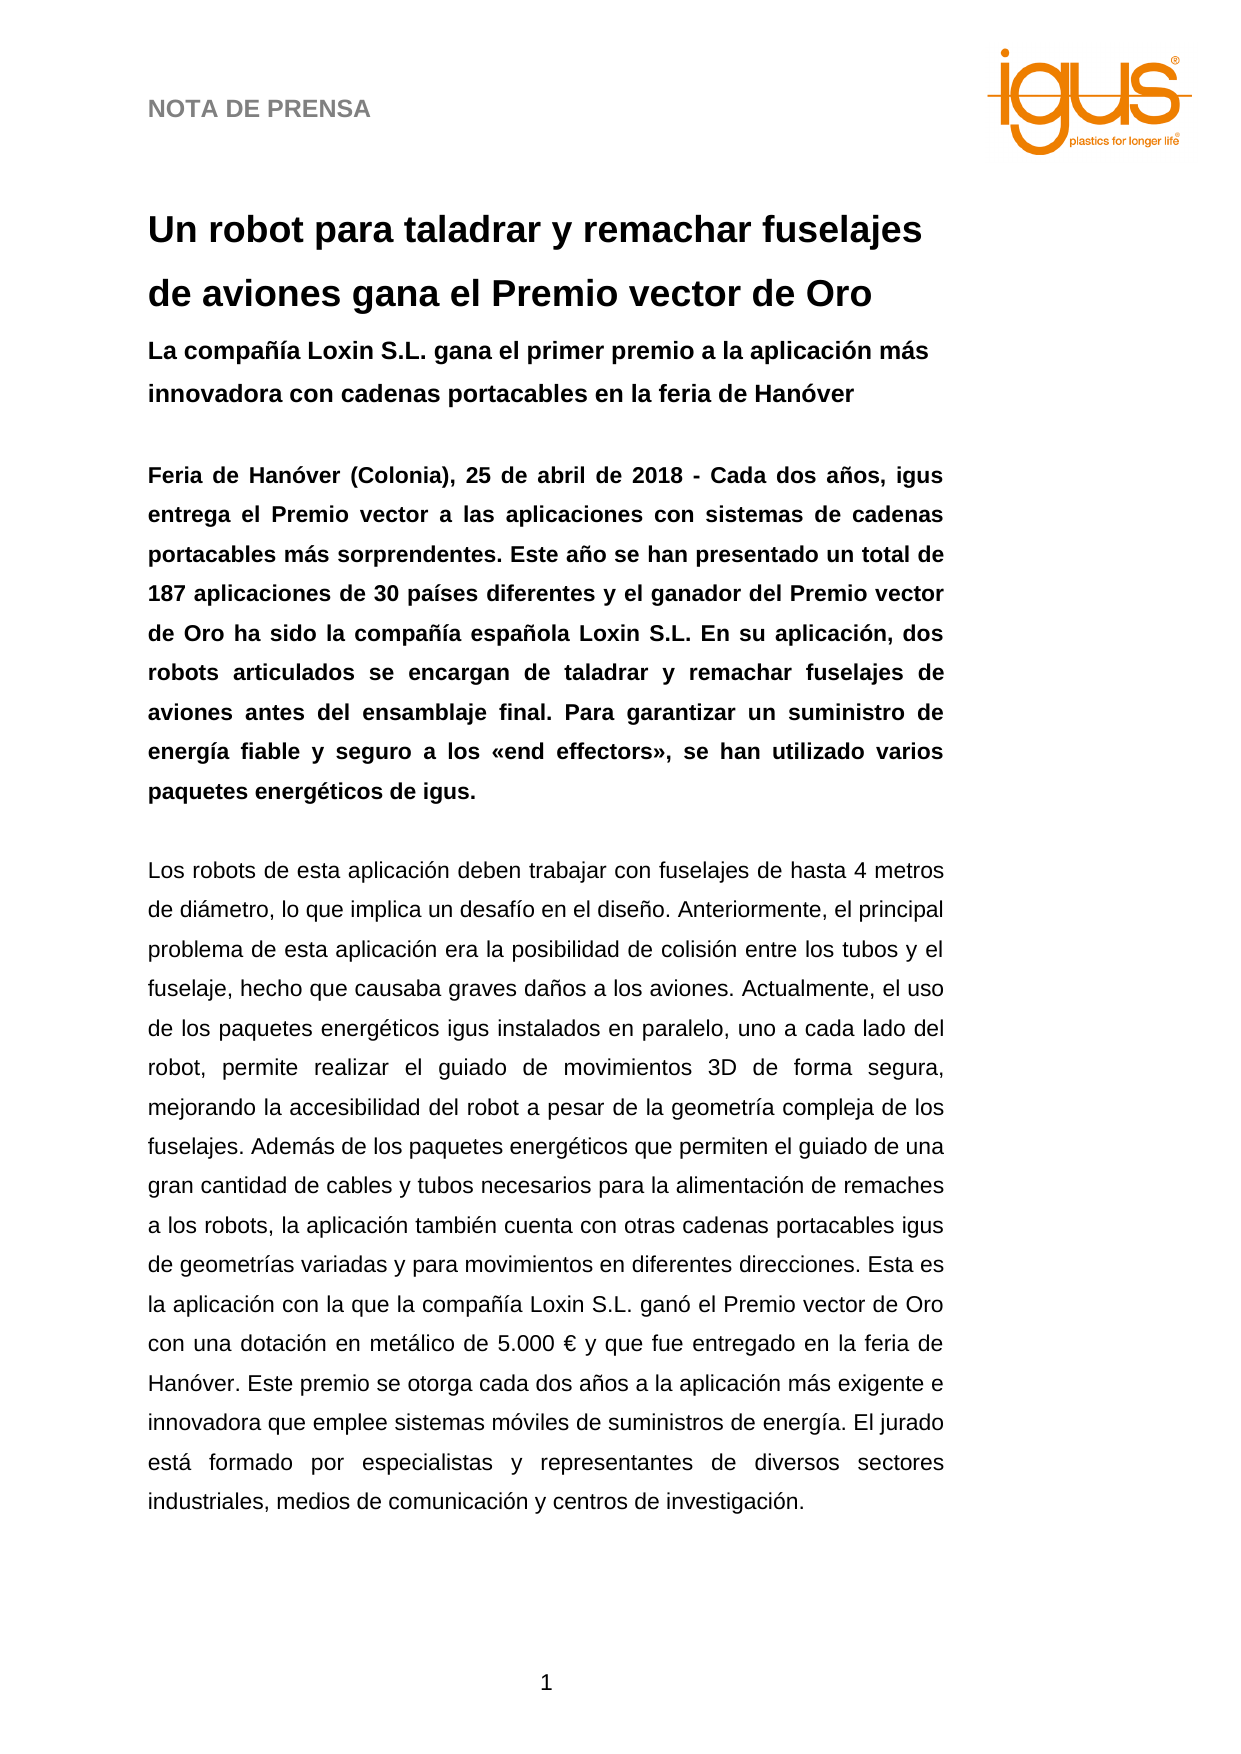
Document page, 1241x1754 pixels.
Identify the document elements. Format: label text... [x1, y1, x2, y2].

text Los robots de esta aplicación deben trabajar con fuselajes de hasta 4 metros de diámetro, lo que implica un desafío en el diseño. Anteriormente, el principal problema de esta aplicación era la posibilidad de colisión entre los tubos y el fuselaje, hecho que causaba graves daños a los aviones. Actualmente, el uso de los paquetes energéticos igus instalados en paralelo, uno a cada lado del robot, permite realizar el guiado de movimientos 3D de forma segura, mejorando la accesibilidad del robot a pesar de la geometría compleja de los fuselajes. Además de los paquetes energéticos que permiten el guiado de una gran cantidad de cables y tubos necesarios para la alimentación de remaches a los robots, la aplicación también cuenta con otras cadenas portacables igus de geometrías variadas y para movimientos en diferentes direcciones. Esta es la aplicación con la que la compañía Loxin S.L. ganó el Premio vector de Oro con una dotación en metálico de 5.000 € y que fue entregado en la feria de Hanóver. Este premio se otorga cada dos años a la aplicación más exigente e innovadora que emplee sistemas móviles de suministros de energía. El jurado está formado por especialistas y representantes de diversos sectores industriales, medios de comunicación y centros de investigación. [148, 857, 945, 1515]
text Feria de Hanóver (Colonia), 25 de abril de 2018 - Cada dos años, igus entrega el Premio vector a las aplicaciones con sistemas de cadenas portacables más sorprendentes. Este año se han presentado un total de 187 aplicaciones de 30 países diferentes y el ganador del Premio vector de Oro ha sido la compañía española Loxin S.L. En su aplicación, dos robots articulados se encargan de taladrar y remachar fuselajes de aviones antes del ensamblaje final. Para garantizar un suministro de energía fiable y seguro a los «end effectors», se han utilizado varios paquetes energéticos de igus. [148, 462, 945, 804]
picture [985, 42, 1198, 163]
text Un robot para taladrar y remachar fuselajes de aviones gana el Premio vector de Oro [148, 207, 948, 314]
text La compañía Loxin S.L. gana el primer premio a la aplicación más innovadora con cadenas portacables en la feria de Hanóver [148, 336, 948, 408]
